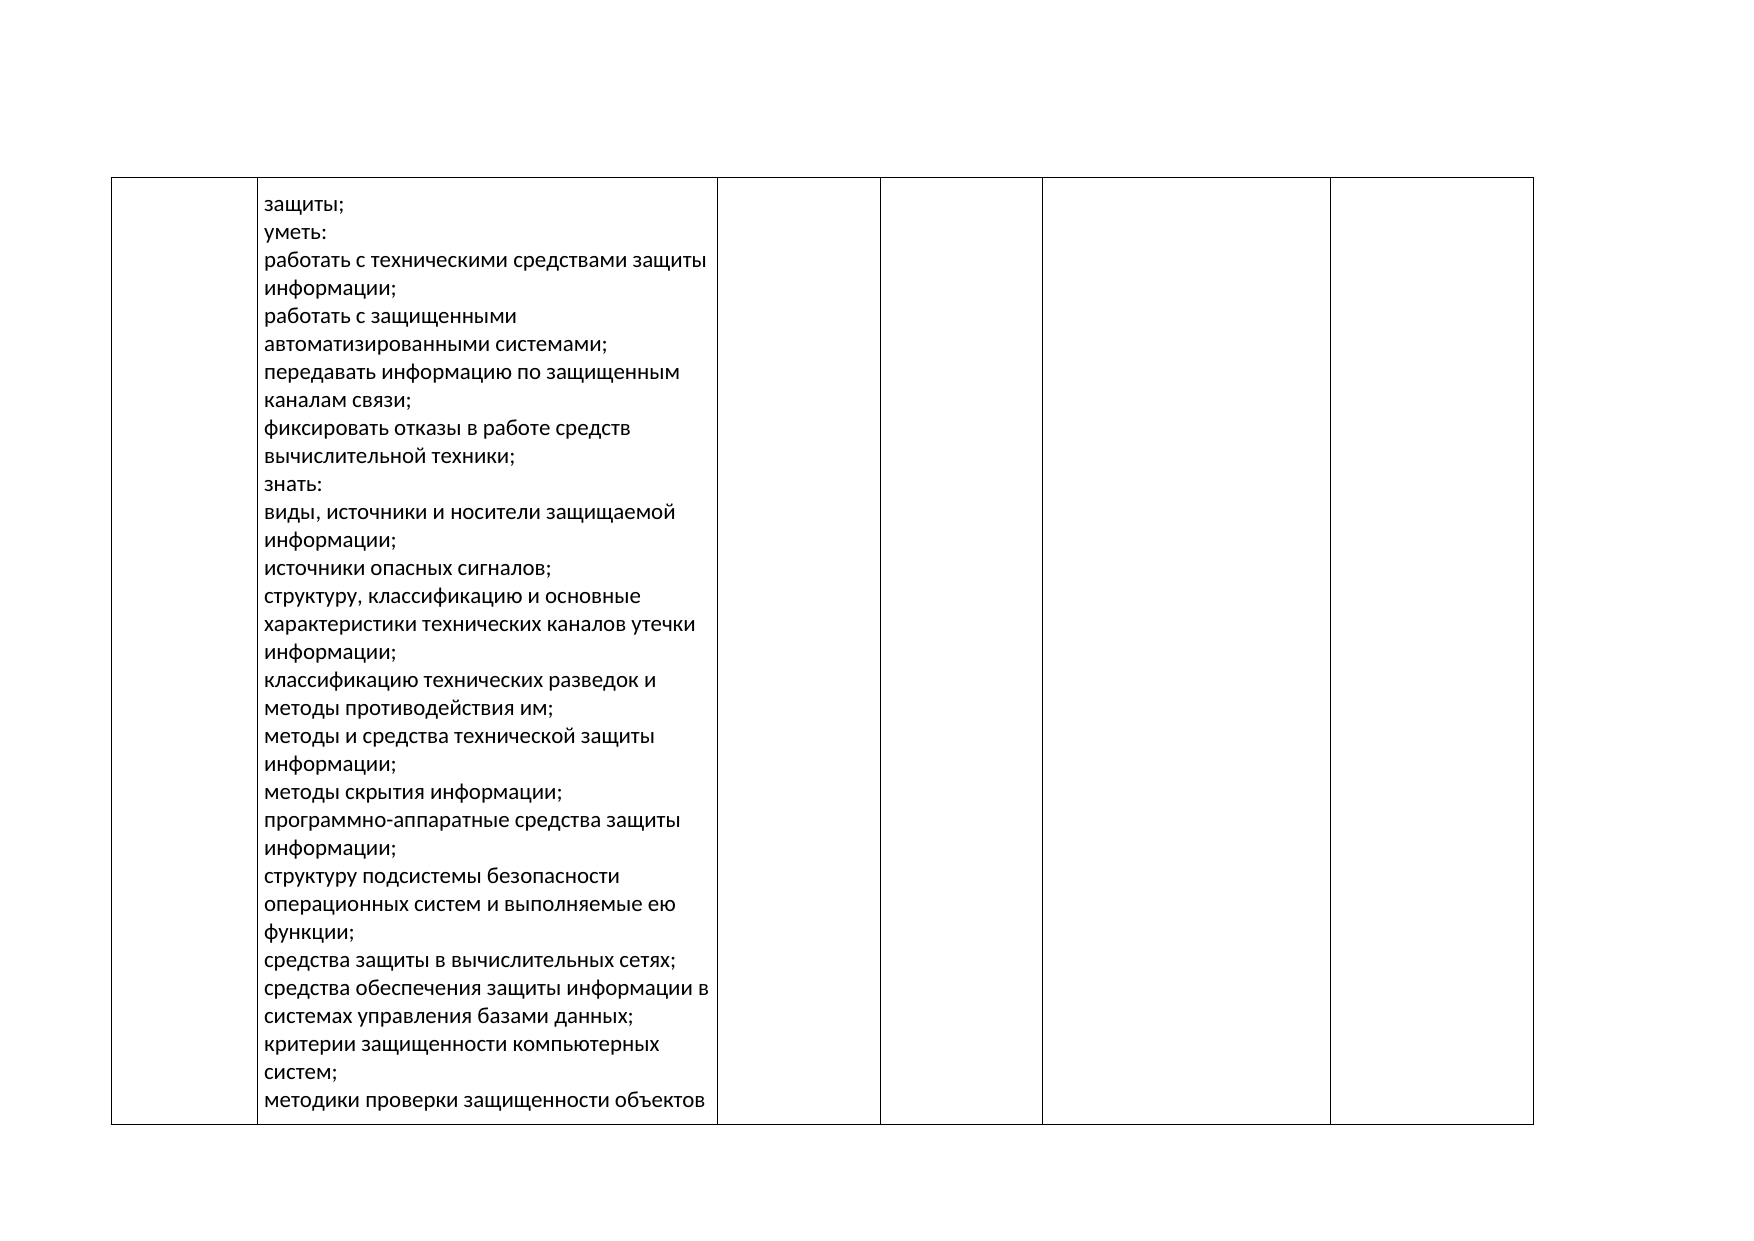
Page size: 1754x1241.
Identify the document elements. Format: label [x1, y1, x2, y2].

table_cell [1043, 178, 1330, 1124]
